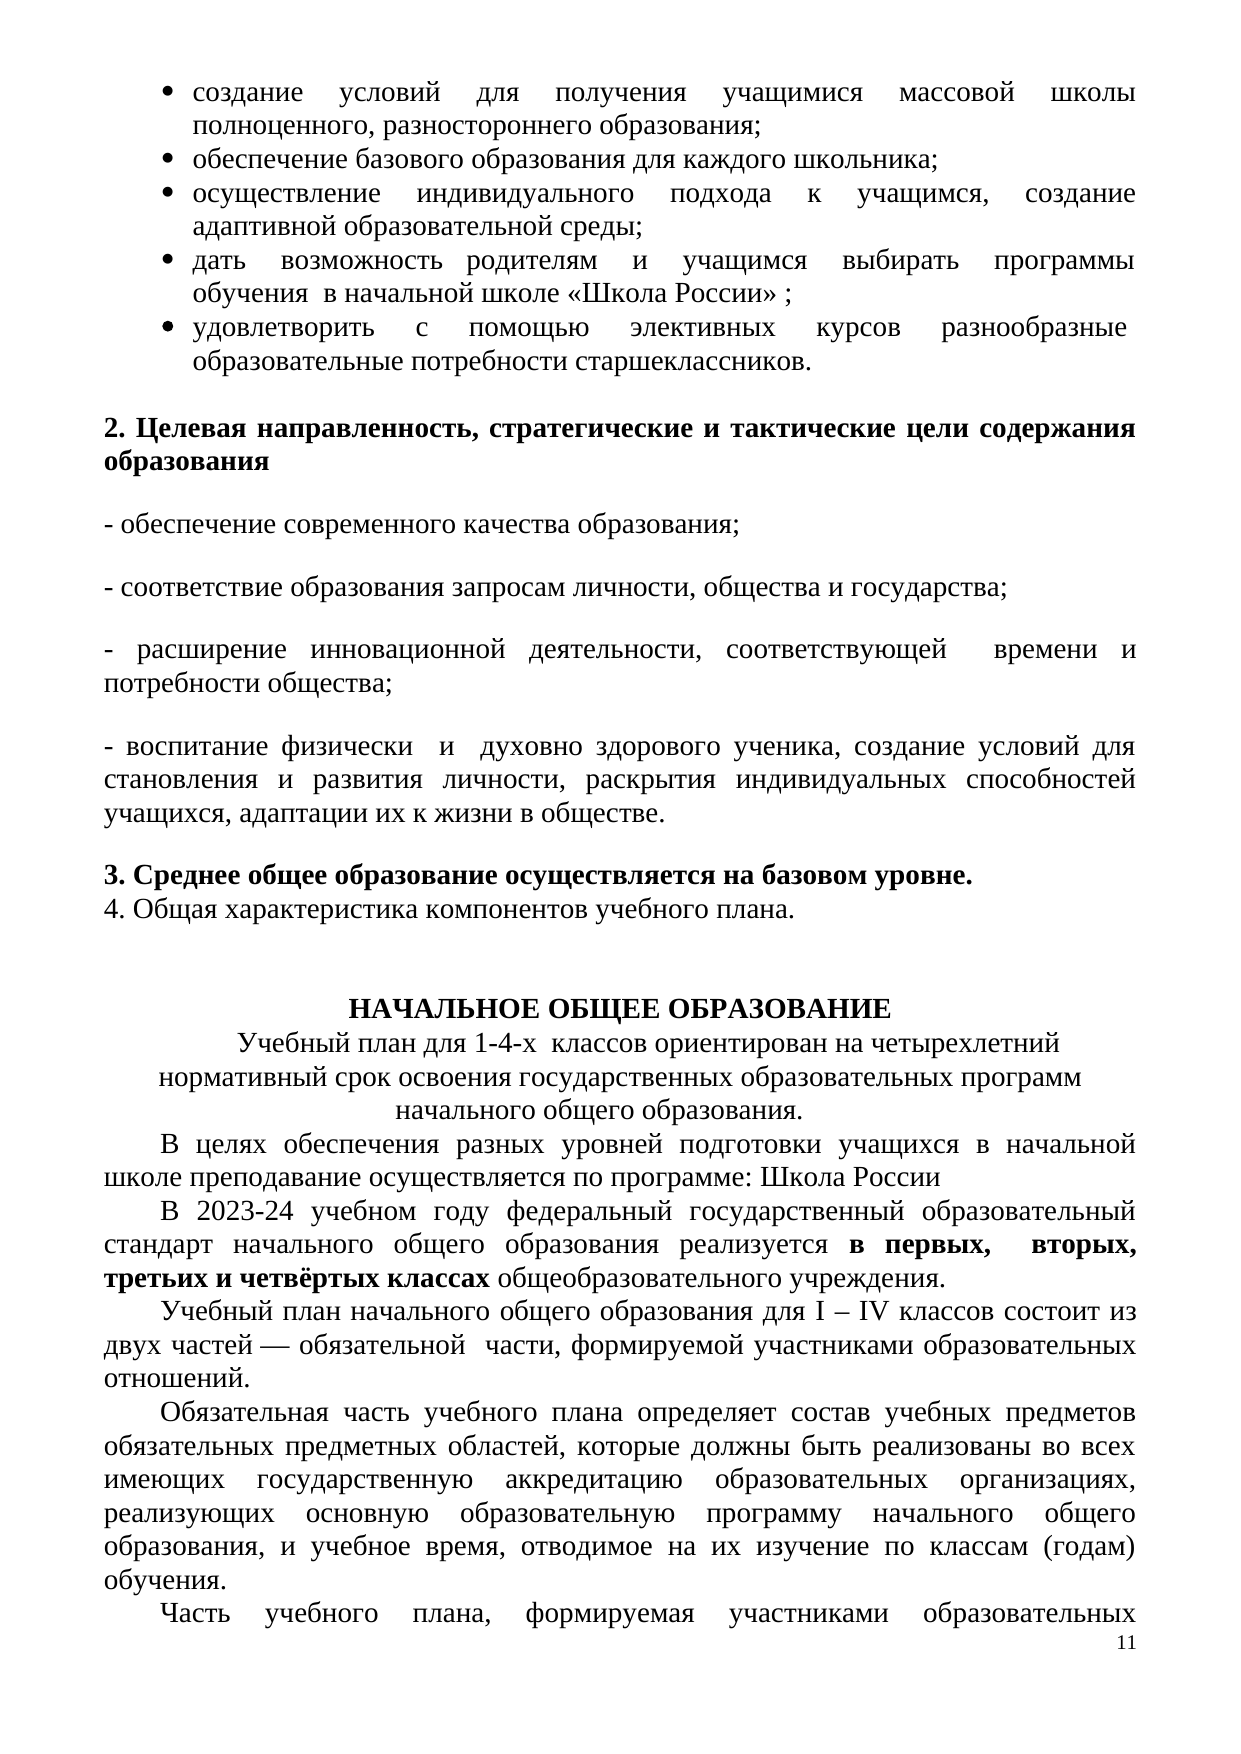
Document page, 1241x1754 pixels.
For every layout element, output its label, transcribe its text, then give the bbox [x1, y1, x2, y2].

text НАЧАЛЬНОЕ ОБЩЕЕ ОБРАЗОВАНИЕ [103, 992, 1137, 1025]
text 2. Целевая направленность, стратегические и тактические цели содержания образования [103, 410, 1137, 477]
text - воспитание физически и духовно здорового ученика, создание условий для становления и развития личности, раскрытия индивидуальных способностей учащихся, адаптации их к жизни в обществе. [103, 728, 1137, 828]
text - обеспечение современного качества образования; [103, 506, 1137, 539]
text В целях обеспечения разных уровней подготовки учащихся в начальной школе преподавание осуществляется по программе: Школа России [103, 1126, 1137, 1193]
list обеспечение базового образования для каждого школьника; [163, 141, 1137, 175]
text - соответствие образования запросам личности, общества и государства; [103, 569, 1137, 602]
text 4. Общая характеристика компонентов учебного плана. [103, 891, 1137, 924]
list удовлетворить с помощью элективных курсов разнообразные образовательные потребности старшеклассников. [163, 309, 1128, 376]
text Учебный план для 1-4-х классов ориентирован на четырехлетний нормативный срок освоения государственных образовательных программ начального общего образования. [103, 1025, 1137, 1126]
text 3. Среднее общее образование осуществляется на базовом уровне. [103, 857, 1137, 891]
list дать возможность родителям и учащимся выбирать программы обучения в начальной школе «Школа России» ; [163, 242, 1137, 309]
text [103, 1595, 1137, 1629]
text В 2023-24 учебном году федеральный государственный образовательный стандарт начального общего образования реализуется в первых, вторых, третьих и четвёртых классах общеобразовательного учреждения. [103, 1193, 1137, 1293]
text Обязательная часть учебного плана определяет состав учебных предметов обязательных предметных областей, которые должны быть реализованы во всех имеющих государственную аккредитацию образовательных организациях, реализующих основную образовательную программу начального общего образования, и учебное время, отводимое на их изучение по классам (годам) обучения. [103, 1394, 1137, 1595]
text Учебный план начального общего образования для I – IV классов состоит из двух частей — обязательной части, формируемой участниками образовательных отношений. [103, 1293, 1137, 1394]
list создание условий для получения учащимися массовой школы полноценного, разностороннего образования; [163, 74, 1137, 141]
list осуществление индивидуального подхода к учащимся, создание адаптивной образовательной среды; [163, 175, 1137, 242]
text - расширение инновационной деятельности, соответствующей времени и потребности общества; [103, 631, 1137, 698]
